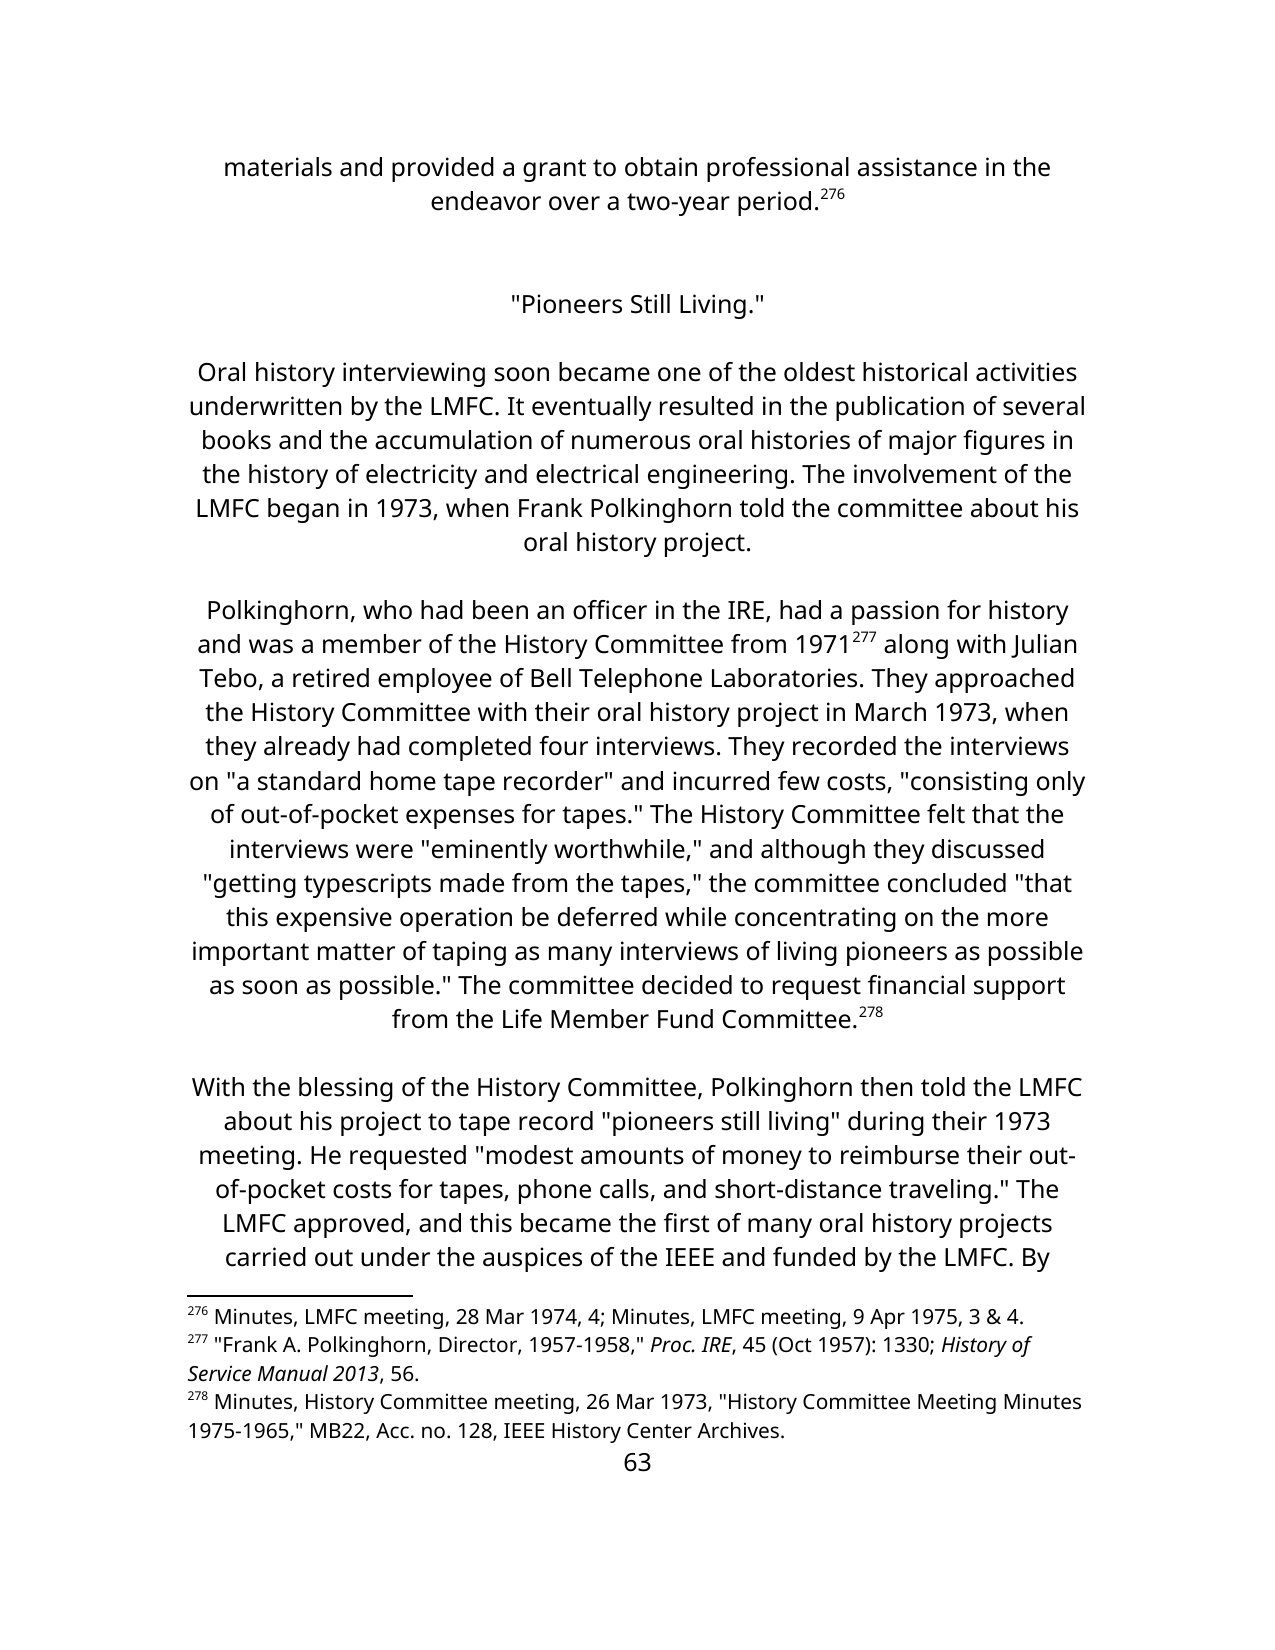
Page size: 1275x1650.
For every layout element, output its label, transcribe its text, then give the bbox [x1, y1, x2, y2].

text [187, 150, 1087, 218]
text Polkinghorn, who had been an officer in the , had a passion for history and was a member of the History Committee from 1971 along with Julian Tebo, a retired employee of Bell Telephone Laboratories. They approached the History Committee with their oral history project in March 1973, when they already had completed four interviews. They recorded the interviews on "a standard home tape recorder" and incurred few costs, "consisting only of out-of-pocket expenses for tapes." The History Committee felt that the interviews were "eminently worthwhile," and although they discussed "getting typescripts made from the tapes," the committee concluded "that this expensive operation be deferred while concentrating on the more important matter of taping as many interviews of living pioneers as possible as soon as possible." The committee decided to request financial support from the Life Member Fund Committee. [187, 593, 1087, 1036]
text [187, 1070, 1087, 1274]
text Oral history interviewing soon became one of the oldest historical activities underwritten by the LMFC. It eventually resulted in the publication of several books and the accumulation of numerous oral histories of major figures in the history of electricity and electrical engineering. The involvement of the LMFC began in 1973, when Frank Polkinghorn told the committee about his oral history project. [187, 354, 1087, 559]
text "Pioneers Still Living." [187, 286, 1087, 320]
